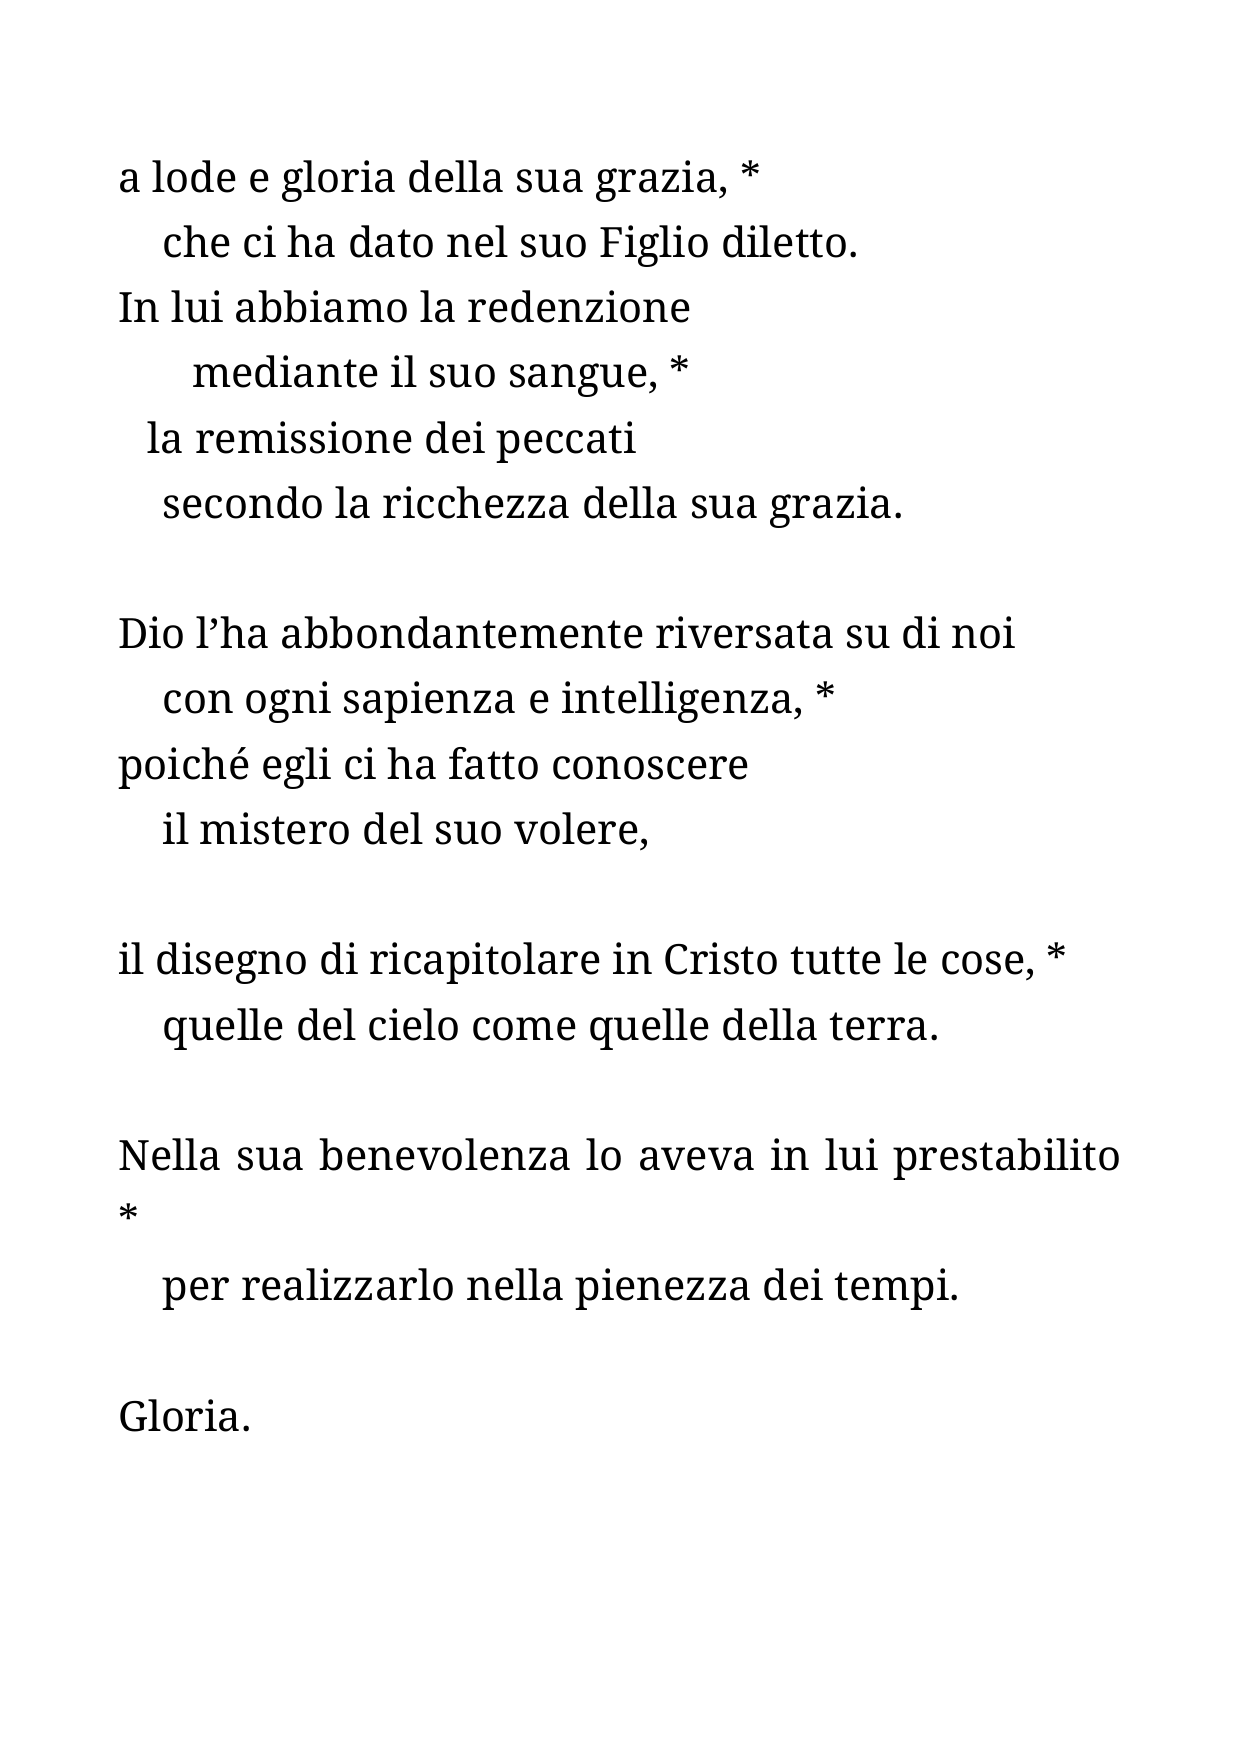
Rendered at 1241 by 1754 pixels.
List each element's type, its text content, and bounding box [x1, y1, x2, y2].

text Gloria. [118, 1387, 1122, 1443]
text per realizzarlo nella pienezza dei tempi. [118, 1256, 1122, 1313]
text Nella sua benevolenza lo aveva in lui prestabilito * [118, 1126, 1122, 1248]
text con ogni sapienza e intelligenza, * [118, 669, 1122, 726]
text il mistero del suo volere, [118, 800, 1122, 856]
text secondo la ricchezza della sua grazia. [118, 474, 1122, 530]
text mediante il suo sangue, * [148, 343, 1122, 400]
text In lui abbiamo la redenzione [118, 278, 1122, 335]
text il disegno di ricapitolare in Cristo tutte le cose, * [118, 930, 1122, 987]
text poiché egli ci ha fatto conoscere [118, 734, 1122, 791]
text Dio l’ha abbondantemente riversata su di noi [118, 604, 1122, 661]
text a lode e gloria della sua grazia, * [118, 148, 1122, 204]
text la remissione dei peccati [118, 408, 1122, 465]
text che ci ha dato nel suo Figlio diletto. [118, 213, 1122, 269]
text quelle del cielo come quelle della terra. [118, 995, 1122, 1052]
